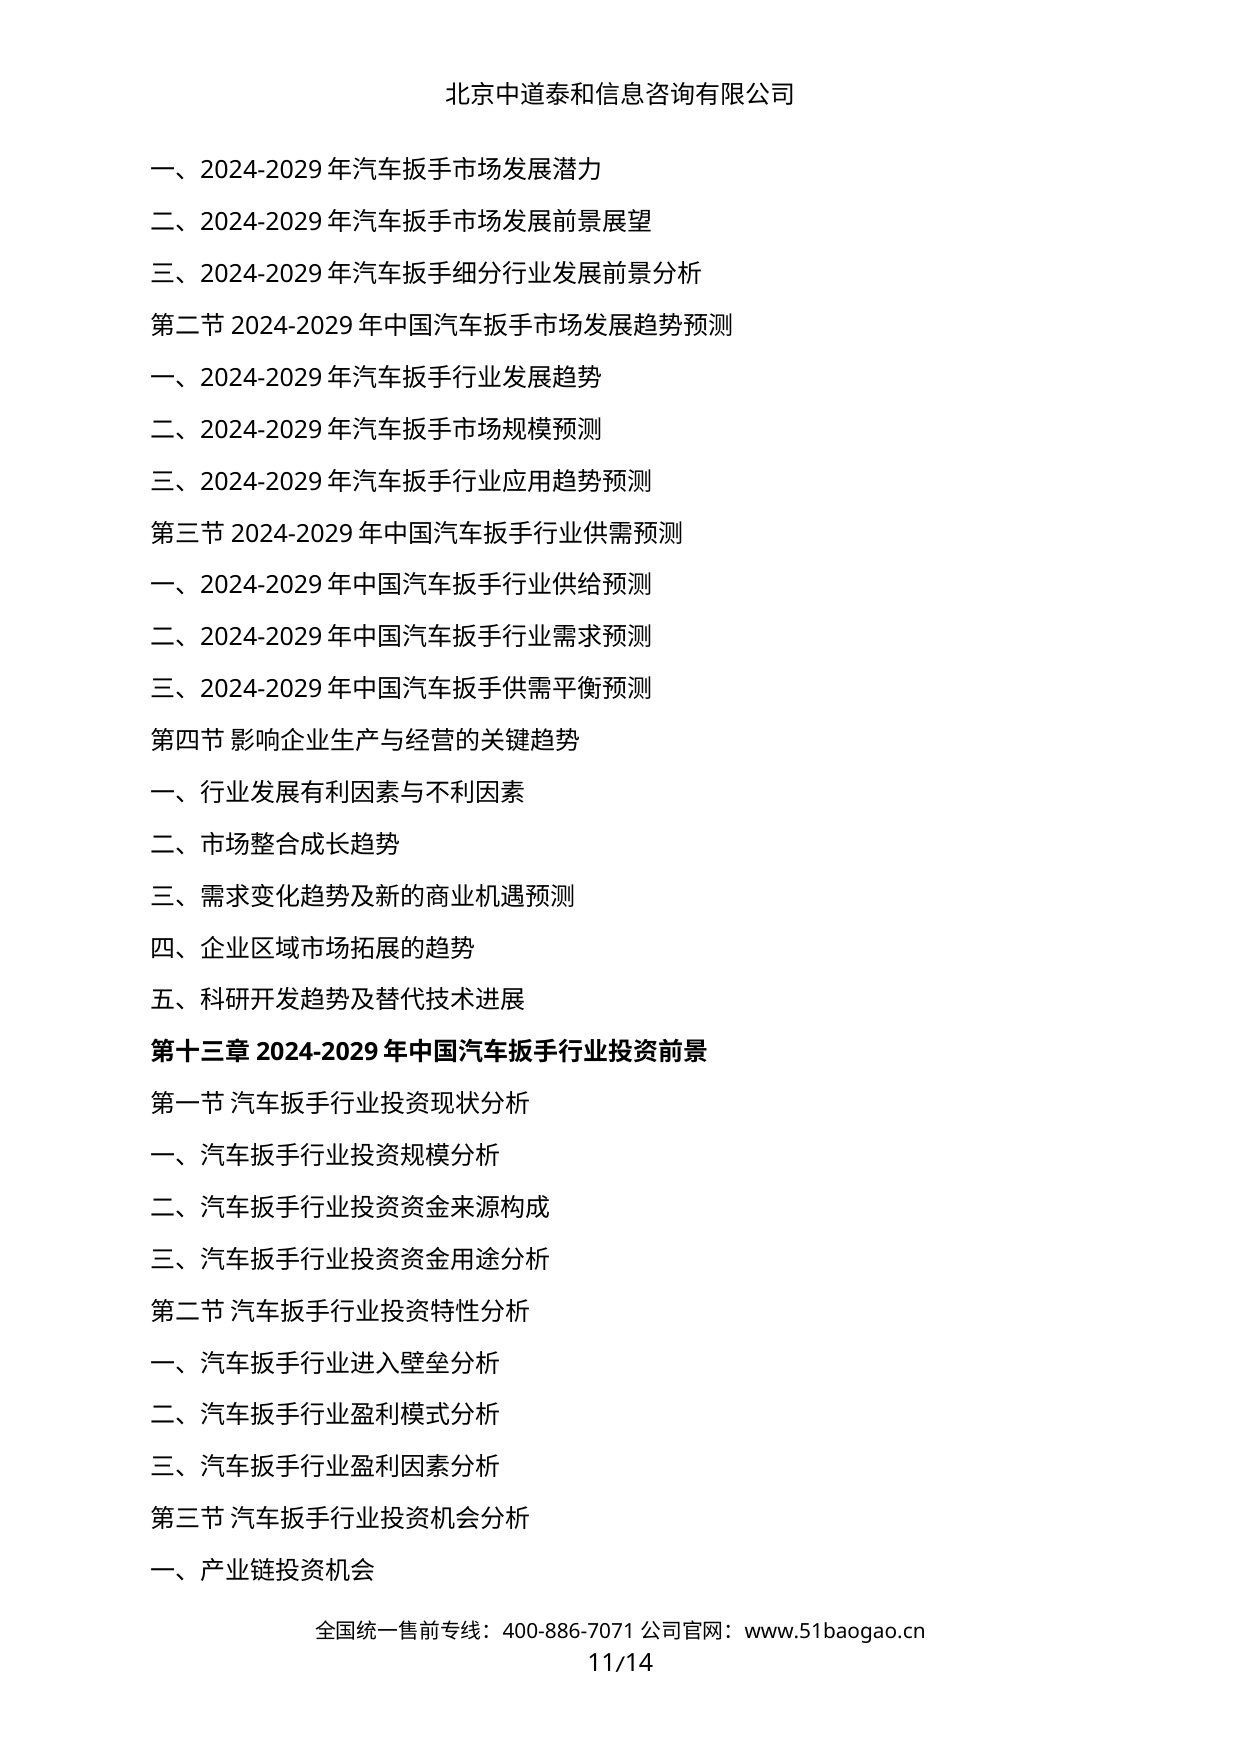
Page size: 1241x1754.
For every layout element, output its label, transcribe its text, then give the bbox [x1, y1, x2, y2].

text 三、2024-2029年汽车扳手细分行业发展前景分析 [150, 254, 1090, 290]
text 一、2024-2029年中国汽车扳手行业供给预测 [150, 565, 1090, 601]
text 二、2024-2029年汽车扳手市场发展前景展望 [150, 202, 1090, 238]
text 第一节 汽车扳手行业投资现状分析 [150, 1084, 1090, 1120]
text 二、市场整合成长趋势 [150, 824, 1090, 861]
text 第二节 汽车扳手行业投资特性分析 [150, 1291, 1090, 1327]
text 一、2024-2029年汽车扳手市场发展潜力 [150, 150, 1090, 186]
text 第四节 影响企业生产与经营的关键趋势 [150, 721, 1090, 757]
text 三、需求变化趋势及新的商业机遇预测 [150, 876, 1090, 912]
text 一、行业发展有利因素与不利因素 [150, 772, 1090, 809]
text 第十三章 2024-2029年中国汽车扳手行业投资前景 [150, 1032, 1090, 1068]
text 三、汽车扳手行业盈利因素分析 [150, 1447, 1090, 1483]
text 二、2024-2029年汽车扳手市场规模预测 [150, 409, 1090, 446]
text 一、产业链投资机会 [150, 1551, 1090, 1587]
text 二、汽车扳手行业盈利模式分析 [150, 1395, 1090, 1431]
text 五、科研开发趋势及替代技术进展 [150, 980, 1090, 1016]
text 一、2024-2029年汽车扳手行业发展趋势 [150, 357, 1090, 394]
text 第三节 2024-2029年中国汽车扳手行业供需预测 [150, 513, 1090, 549]
text 二、汽车扳手行业投资资金来源构成 [150, 1187, 1090, 1224]
text 第三节 汽车扳手行业投资机会分析 [150, 1499, 1090, 1535]
text 三、2024-2029年中国汽车扳手供需平衡预测 [150, 669, 1090, 705]
text 一、汽车扳手行业投资规模分析 [150, 1136, 1090, 1172]
text 三、汽车扳手行业投资资金用途分析 [150, 1239, 1090, 1276]
text 第二节 2024-2029年中国汽车扳手市场发展趋势预测 [150, 306, 1090, 342]
text 四、企业区域市场拓展的趋势 [150, 928, 1090, 964]
text 一、汽车扳手行业进入壁垒分析 [150, 1343, 1090, 1379]
text 三、2024-2029年汽车扳手行业应用趋势预测 [150, 461, 1090, 497]
text 二、2024-2029年中国汽车扳手行业需求预测 [150, 617, 1090, 653]
